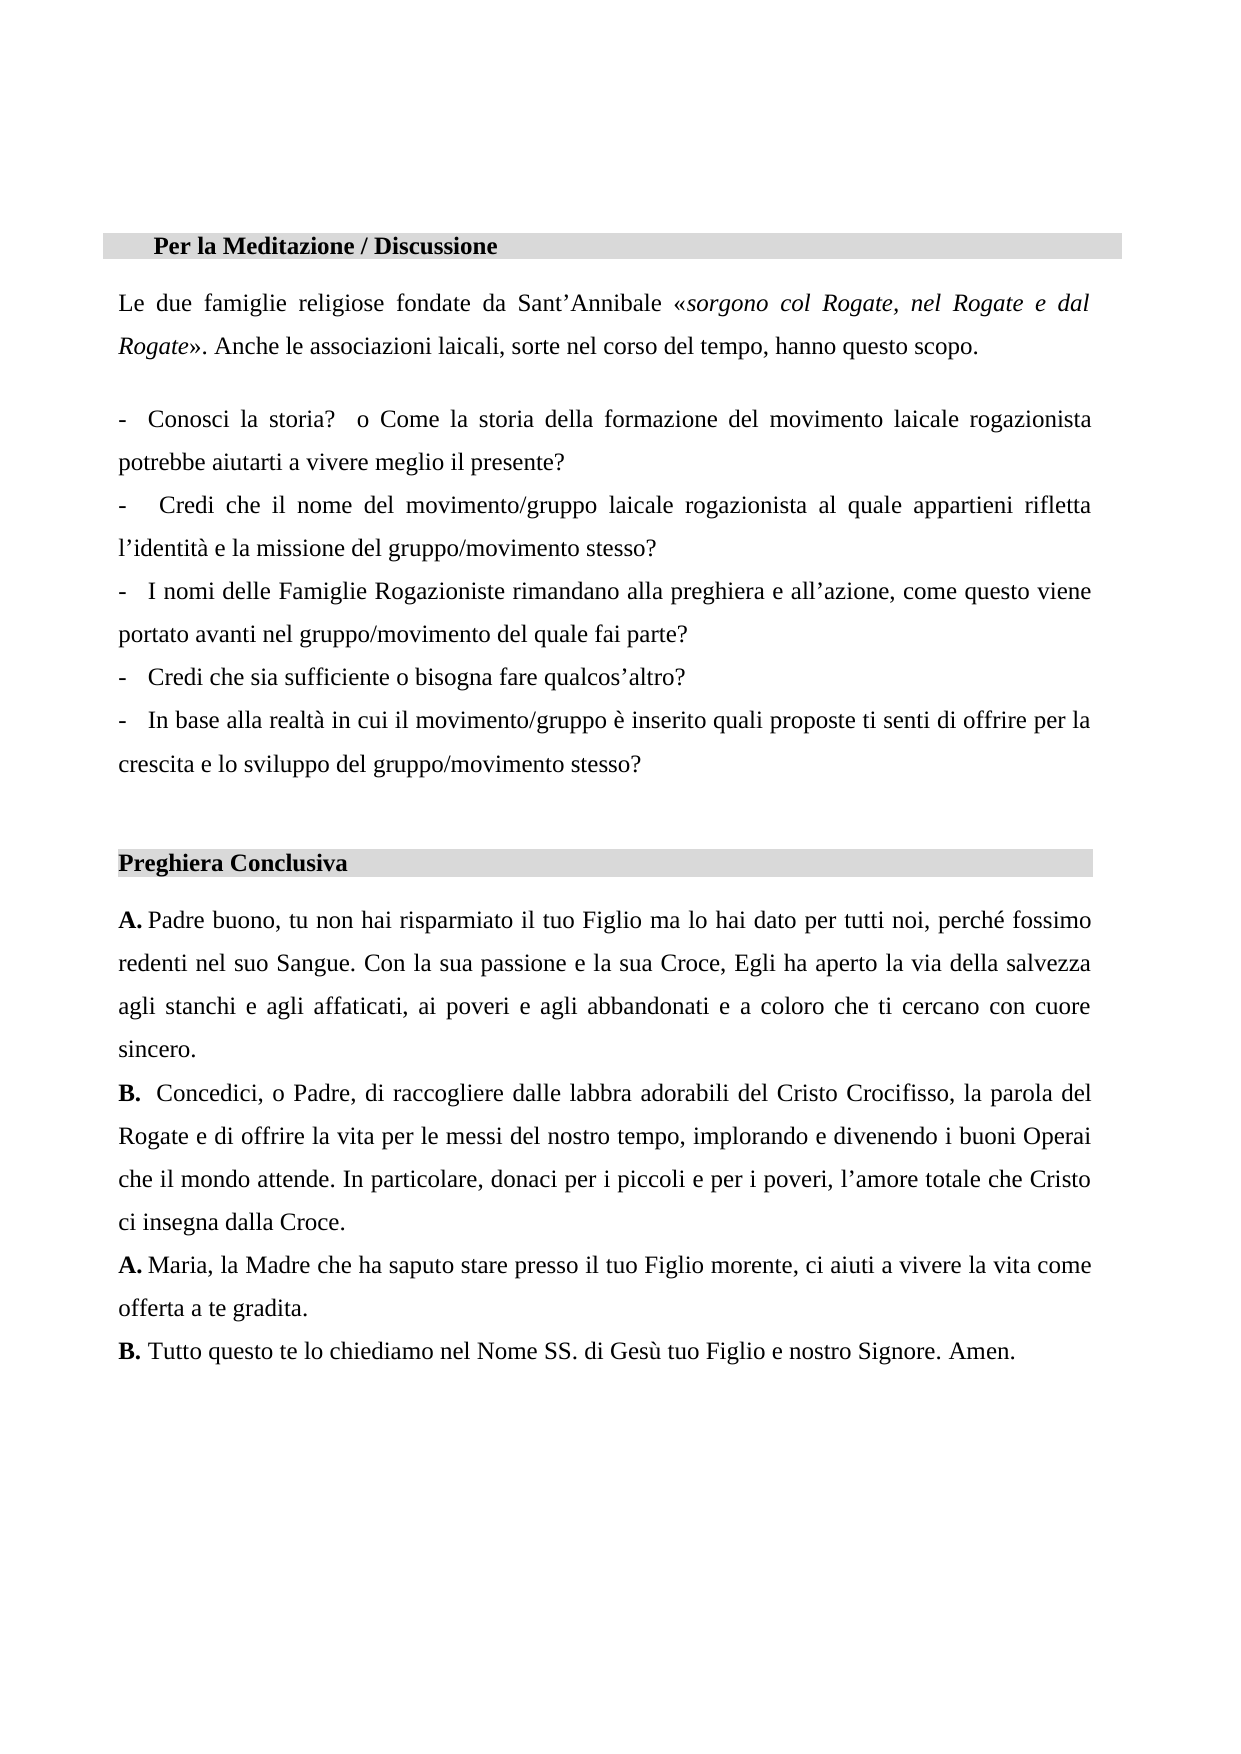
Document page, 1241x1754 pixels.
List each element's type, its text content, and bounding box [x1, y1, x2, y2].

list In base alla realtà in cui il movimento/gruppo è inserito quali proposte ti senti di offrire per la crescita e lo sviluppo del gruppo/movimento stesso? [118, 706, 1093, 777]
list Maria, la Madre che ha saputo stare presso il tuo Figlio morente, ci aiuti a vivere la vita come offerta a te gradita. [118, 1250, 1093, 1322]
list Concedici, o Padre, di raccogliere dalle labbra adorabili del Cristo Crocifisso, la parola del Rogate e di offrire la vita per le messi del nostro tempo, implorando e divenendo i buoni Operai che il mondo attende. In particolare, donaci per i piccoli e per i poveri, l’amore totale che Cristo ci insegna dalla Croce. [118, 1078, 1093, 1236]
list Tutto questo te lo chiediamo nel Nome SS. di Gesù tuo Figlio e nostro Signore. Amen. [118, 1336, 1093, 1365]
text Per la Meditazione / Discussione [103, 233, 1122, 259]
list Credi che sia sufficiente o bisogna fare qualcos’altro? [118, 662, 1093, 691]
list Padre buono, tu non hai risparmiato il tuo Figlio ma lo hai dato per tutti noi, perché fossimo redenti nel suo Sangue. Con la sua passione e la sua Croce, Egli ha aperto la via della salvezza agli stanchi e agli affaticati, ai poveri e agli abbandonati e a coloro che ti cercano con cuore sincero. [118, 905, 1093, 1063]
list Conosci la storia? o Come la storia della formazione del movimento laicale rogazionista potrebbe aiutarti a vivere meglio il presente? [118, 404, 1093, 476]
list I nomi delle Famiglie Rogazioniste rimandano alla preghiera e all’azione, come questo viene portato avanti nel gruppo/movimento del quale fai parte? [118, 576, 1093, 648]
text Le due famiglie religiose fondate da Sant’Annibale «sorgono col Rogate, nel Rogate e dal Rogate». Anche le associazioni laicali, sorte nel corso del tempo, hanno questo scopo. [118, 288, 1093, 360]
list Credi che il nome del movimento/gruppo laicale rogazionista al quale appartieni rifletta l’identità e la missione del gruppo/movimento stesso? [118, 490, 1093, 562]
text Preghiera Conclusiva [118, 849, 1093, 877]
